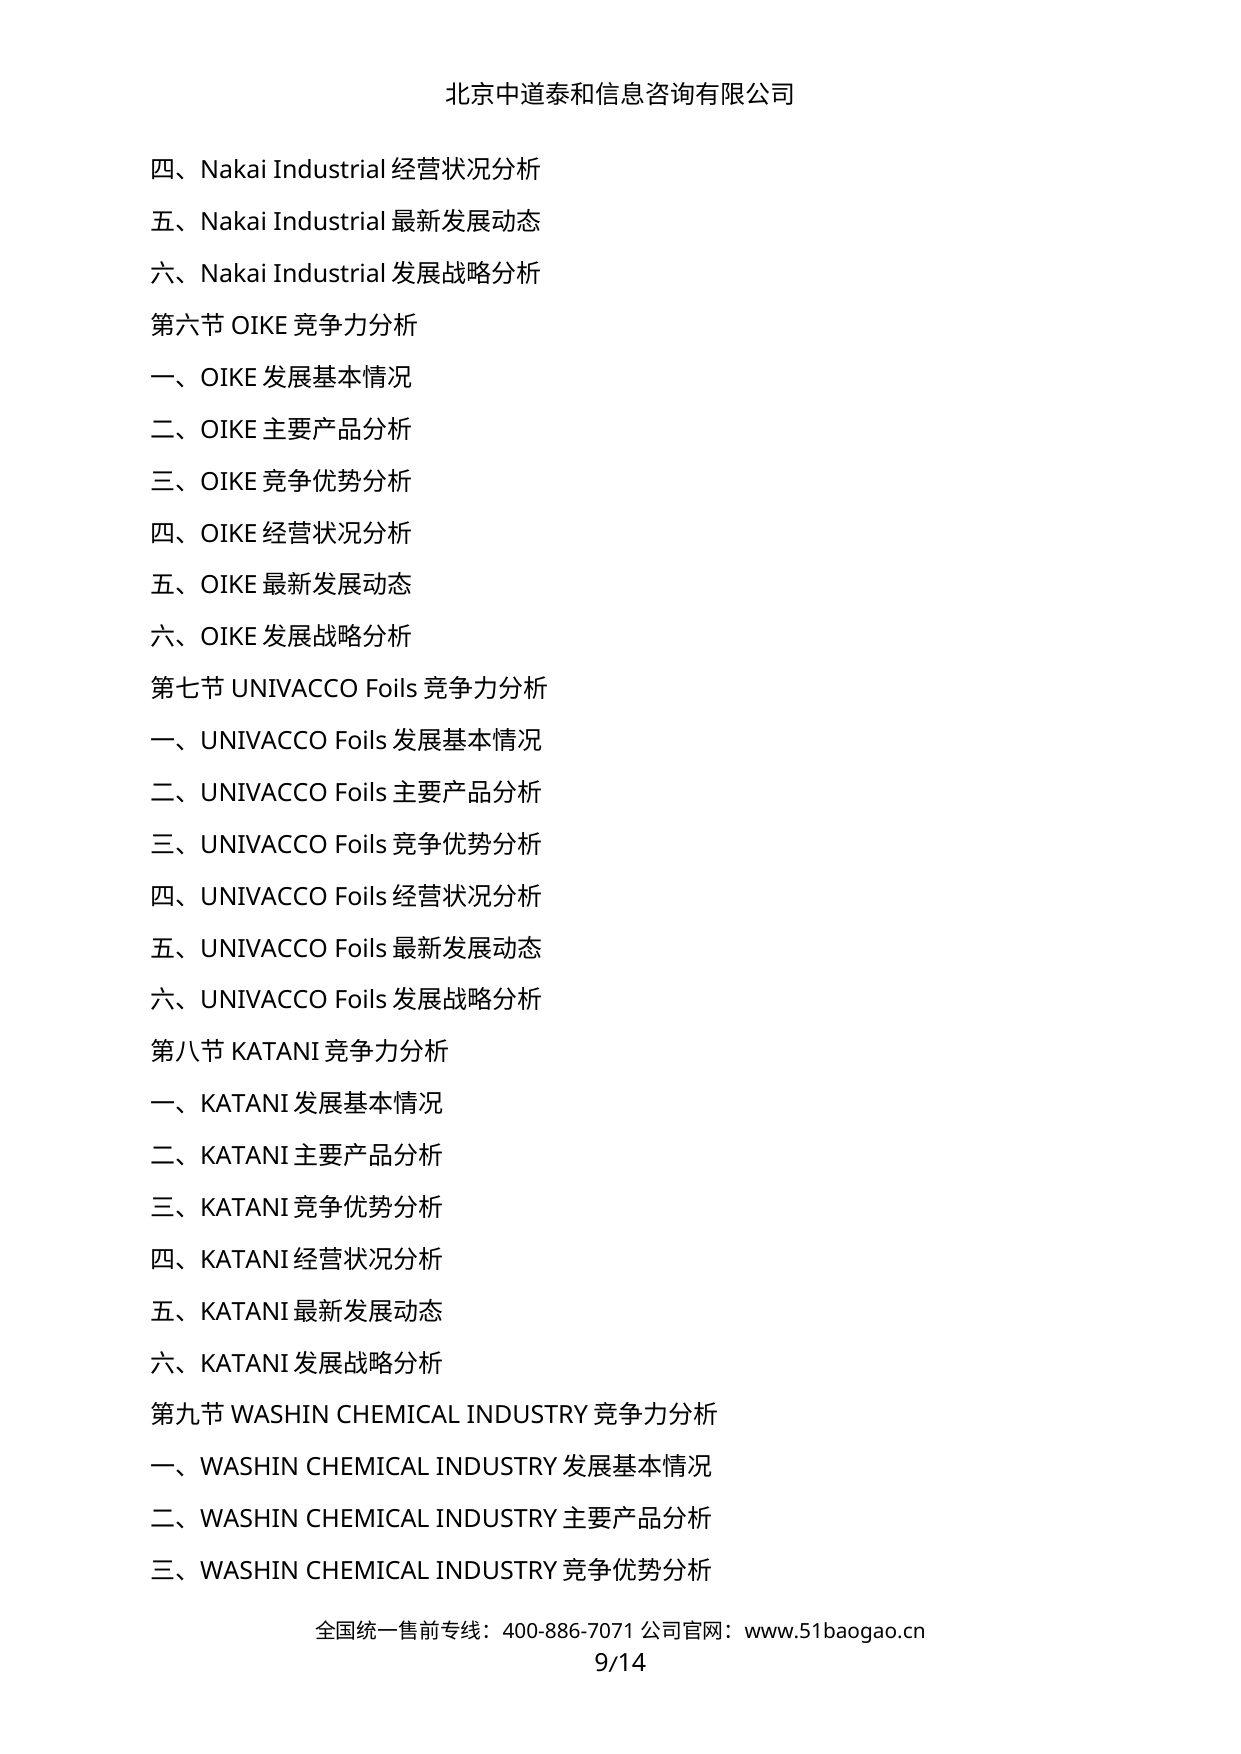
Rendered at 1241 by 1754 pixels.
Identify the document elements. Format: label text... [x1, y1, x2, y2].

text 四、OIKE经营状况分析 [150, 513, 1090, 549]
text 三、WASHIN CHEMICAL INDUSTRY竞争优势分析 [150, 1551, 1090, 1587]
text 六、KATANI发展战略分析 [150, 1343, 1090, 1379]
text 五、UNIVACCO Foils最新发展动态 [150, 928, 1090, 964]
text 二、KATANI主要产品分析 [150, 1136, 1090, 1172]
text 五、OIKE最新发展动态 [150, 565, 1090, 601]
text 六、OIKE发展战略分析 [150, 617, 1090, 653]
text 一、KATANI发展基本情况 [150, 1084, 1090, 1120]
text 三、UNIVACCO Foils竞争优势分析 [150, 824, 1090, 861]
text 四、Nakai Industrial经营状况分析 [150, 150, 1090, 186]
text 一、UNIVACCO Foils发展基本情况 [150, 721, 1090, 757]
text 第七节 UNIVACCO Foils竞争力分析 [150, 669, 1090, 705]
text 五、Nakai Industrial最新发展动态 [150, 202, 1090, 238]
text 一、WASHIN CHEMICAL INDUSTRY发展基本情况 [150, 1447, 1090, 1483]
text 六、UNIVACCO Foils发展战略分析 [150, 980, 1090, 1016]
text 五、KATANI最新发展动态 [150, 1291, 1090, 1327]
text 六、Nakai Industrial发展战略分析 [150, 254, 1090, 290]
text 第九节 WASHIN CHEMICAL INDUSTRY竞争力分析 [150, 1395, 1090, 1431]
text 二、OIKE主要产品分析 [150, 409, 1090, 446]
text 三、KATANI竞争优势分析 [150, 1187, 1090, 1224]
text 四、UNIVACCO Foils经营状况分析 [150, 876, 1090, 912]
text 第六节 OIKE竞争力分析 [150, 306, 1090, 342]
text 二、WASHIN CHEMICAL INDUSTRY主要产品分析 [150, 1499, 1090, 1535]
text 二、UNIVACCO Foils主要产品分析 [150, 772, 1090, 809]
text 一、OIKE发展基本情况 [150, 357, 1090, 394]
text 三、OIKE竞争优势分析 [150, 461, 1090, 497]
text 第八节 KATANI竞争力分析 [150, 1032, 1090, 1068]
text 四、KATANI经营状况分析 [150, 1239, 1090, 1276]
